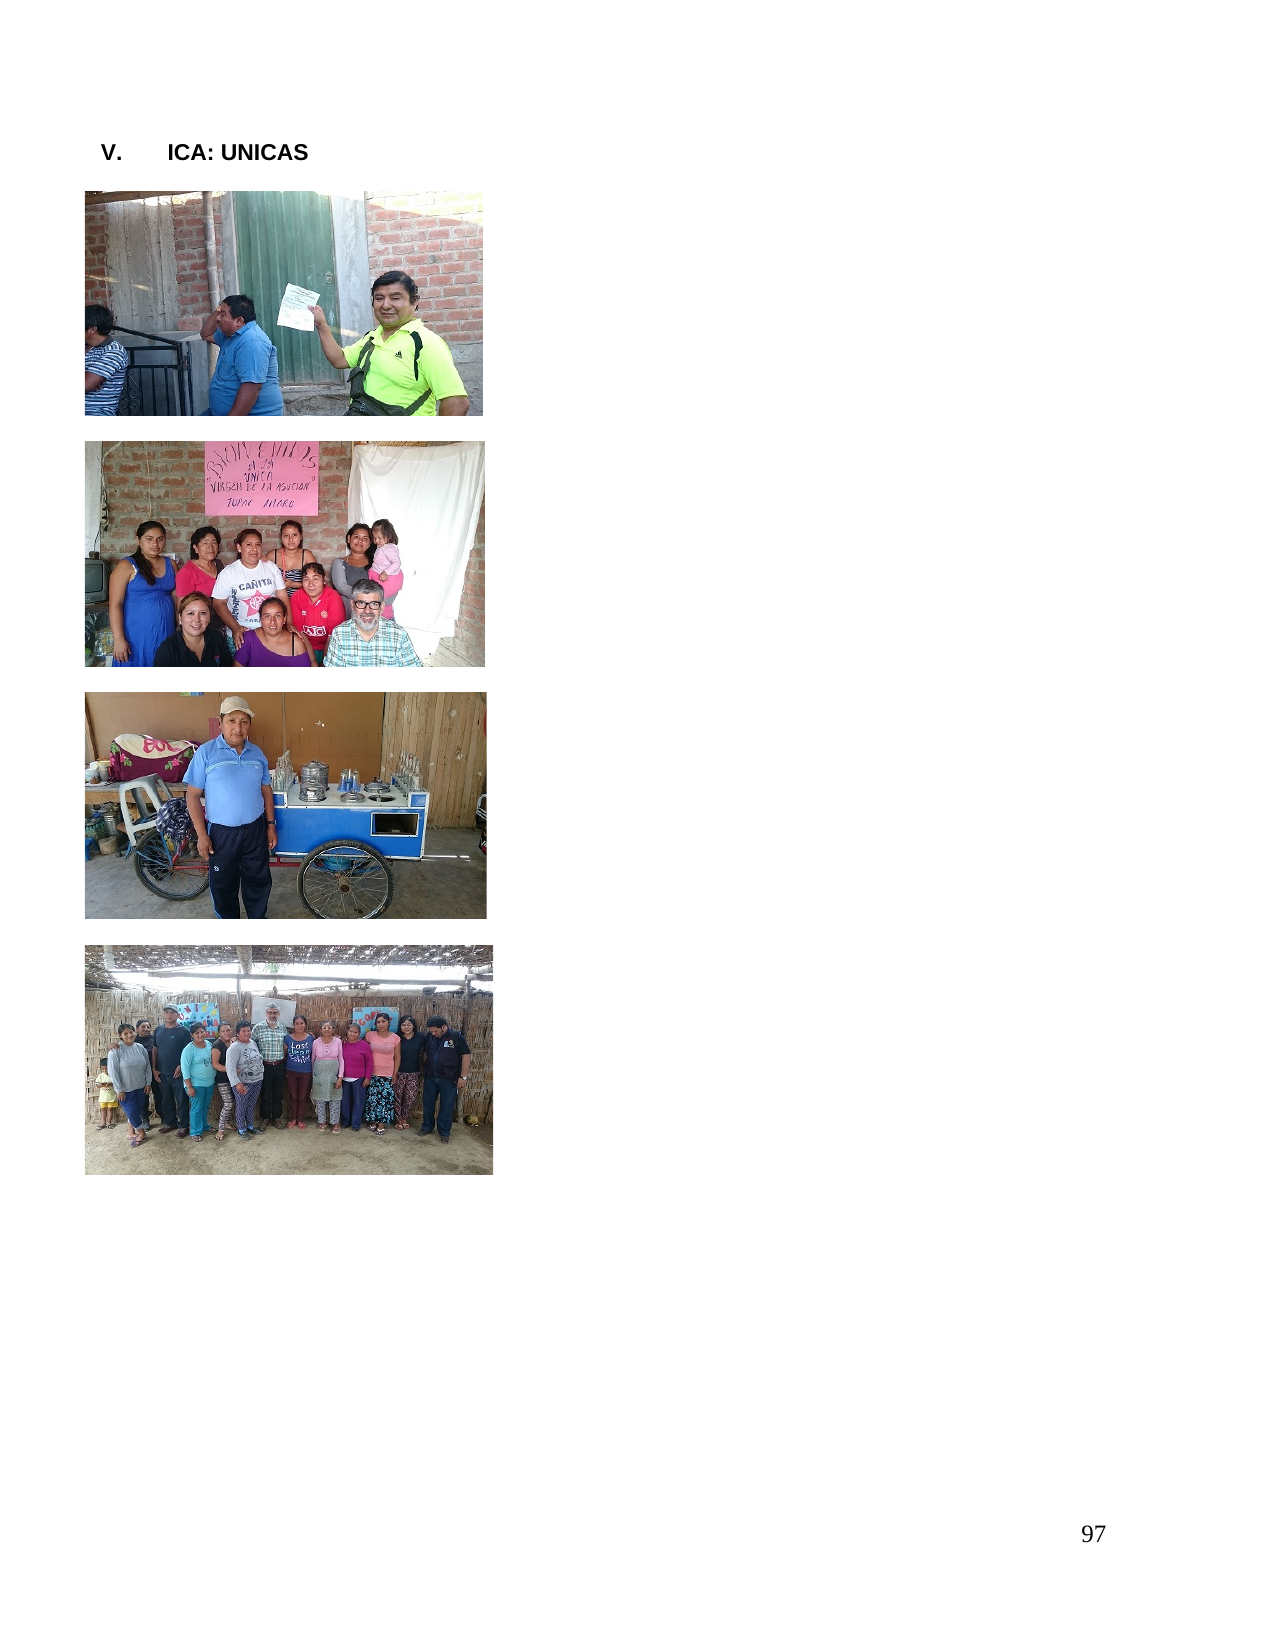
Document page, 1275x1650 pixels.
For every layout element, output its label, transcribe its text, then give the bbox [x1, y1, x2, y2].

list ICA: UNICAS [122, 138, 1106, 165]
picture [84, 692, 487, 919]
picture [84, 441, 485, 667]
picture [84, 945, 494, 1175]
picture [84, 191, 483, 416]
